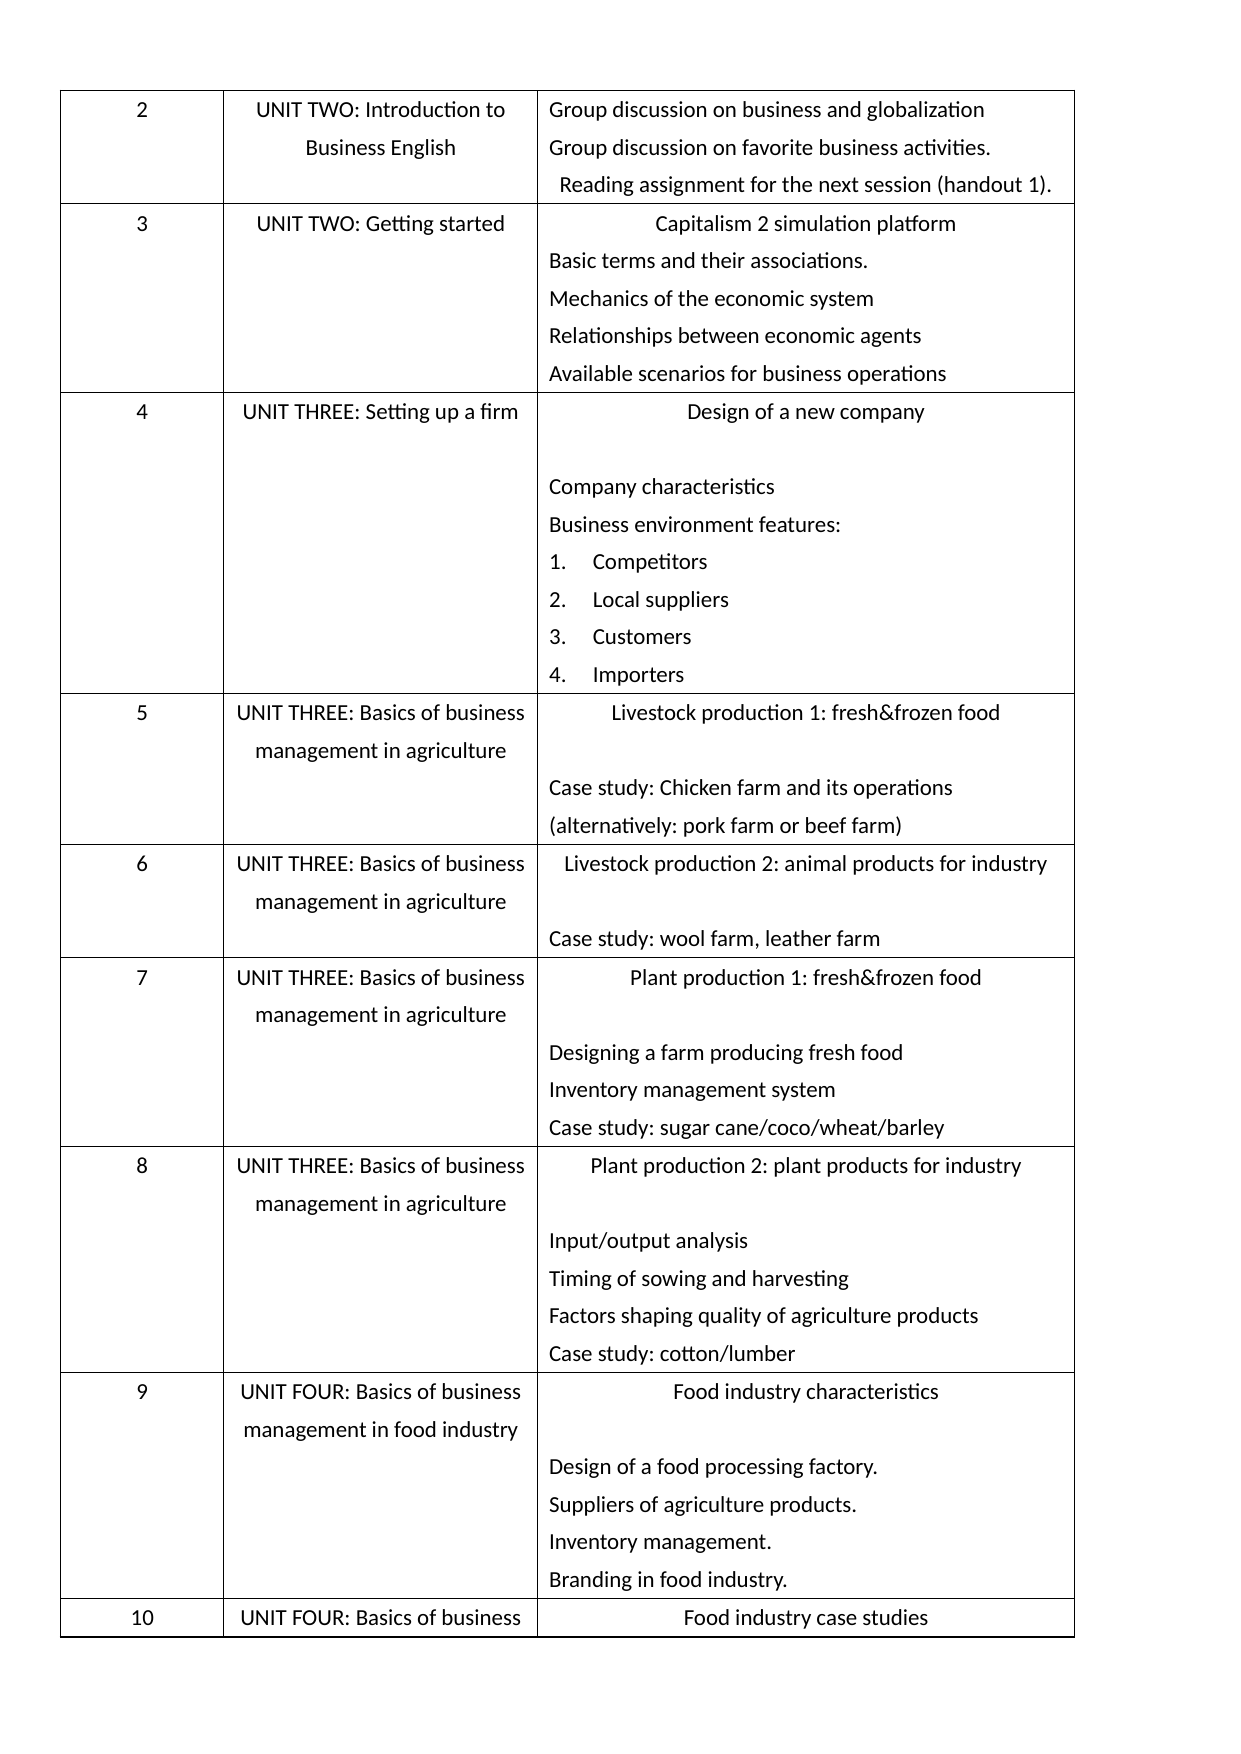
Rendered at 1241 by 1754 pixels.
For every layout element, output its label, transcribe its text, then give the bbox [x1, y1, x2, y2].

table_cell UNIT TWO: Getting started [224, 204, 537, 392]
table_cell UNIT THREE: Basics of business management in agriculture [224, 694, 537, 844]
table_cell 7 [61, 958, 223, 1146]
table_cell 5 [61, 694, 223, 844]
table_cell UNIT FOUR: Basics of business management in food industry [224, 1373, 537, 1598]
table_cell UNIT THREE: Basics of business management in agriculture [224, 845, 537, 957]
table_cell 8 [61, 1147, 223, 1372]
table_cell UNIT TWO: Introduction to Business English [224, 91, 537, 203]
table_cell Group discussion on business and globalization Group discussion on favorite business activities. Reading assignment for the next session (handout 1). [538, 91, 1074, 203]
table_cell UNIT THREE: Basics of business management in agriculture [224, 958, 537, 1146]
table_cell 6 [61, 845, 223, 957]
table_cell Design of a new company Company characteristics Business environment features: Competitors Local suppliers Customers Importers [538, 393, 1074, 693]
table_cell Livestock production 2: animal products for industry Case study: wool farm, leather farm [538, 845, 1074, 957]
table_cell Livestock production 1: fresh&frozen food Case study: Chicken farm and its operations (alternatively: pork farm or beef farm) [538, 694, 1074, 844]
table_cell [538, 1599, 1074, 1636]
table_cell Food industry characteristics Design of a food processing factory. Suppliers of agriculture products. Inventory management. Branding in food industry. [538, 1373, 1074, 1598]
table_cell UNIT THREE: Setting up a firm [224, 393, 537, 693]
table_cell UNIT THREE: Basics of business management in agriculture [224, 1147, 537, 1372]
table_cell 9 [61, 1373, 223, 1598]
table_cell Plant production 1: fresh&frozen food Designing a farm producing fresh food Inventory management system Case study: sugar cane/coco/wheat/barley [538, 958, 1074, 1146]
table_cell 10 [61, 1599, 223, 1636]
table_cell 3 [61, 204, 223, 392]
table_cell 2 [61, 91, 223, 203]
table_cell Plant production 2: plant products for industry Input/output analysis Timing of sowing and harvesting Factors shaping quality of agriculture products Case study: cotton/lumber [538, 1147, 1074, 1372]
table_cell Capitalism 2 simulation platform Basic terms and their associations. Mechanics of the economic system Relationships between economic agents Available scenarios for business operations [538, 204, 1074, 392]
table_cell 4 [61, 393, 223, 693]
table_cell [224, 1599, 537, 1636]
